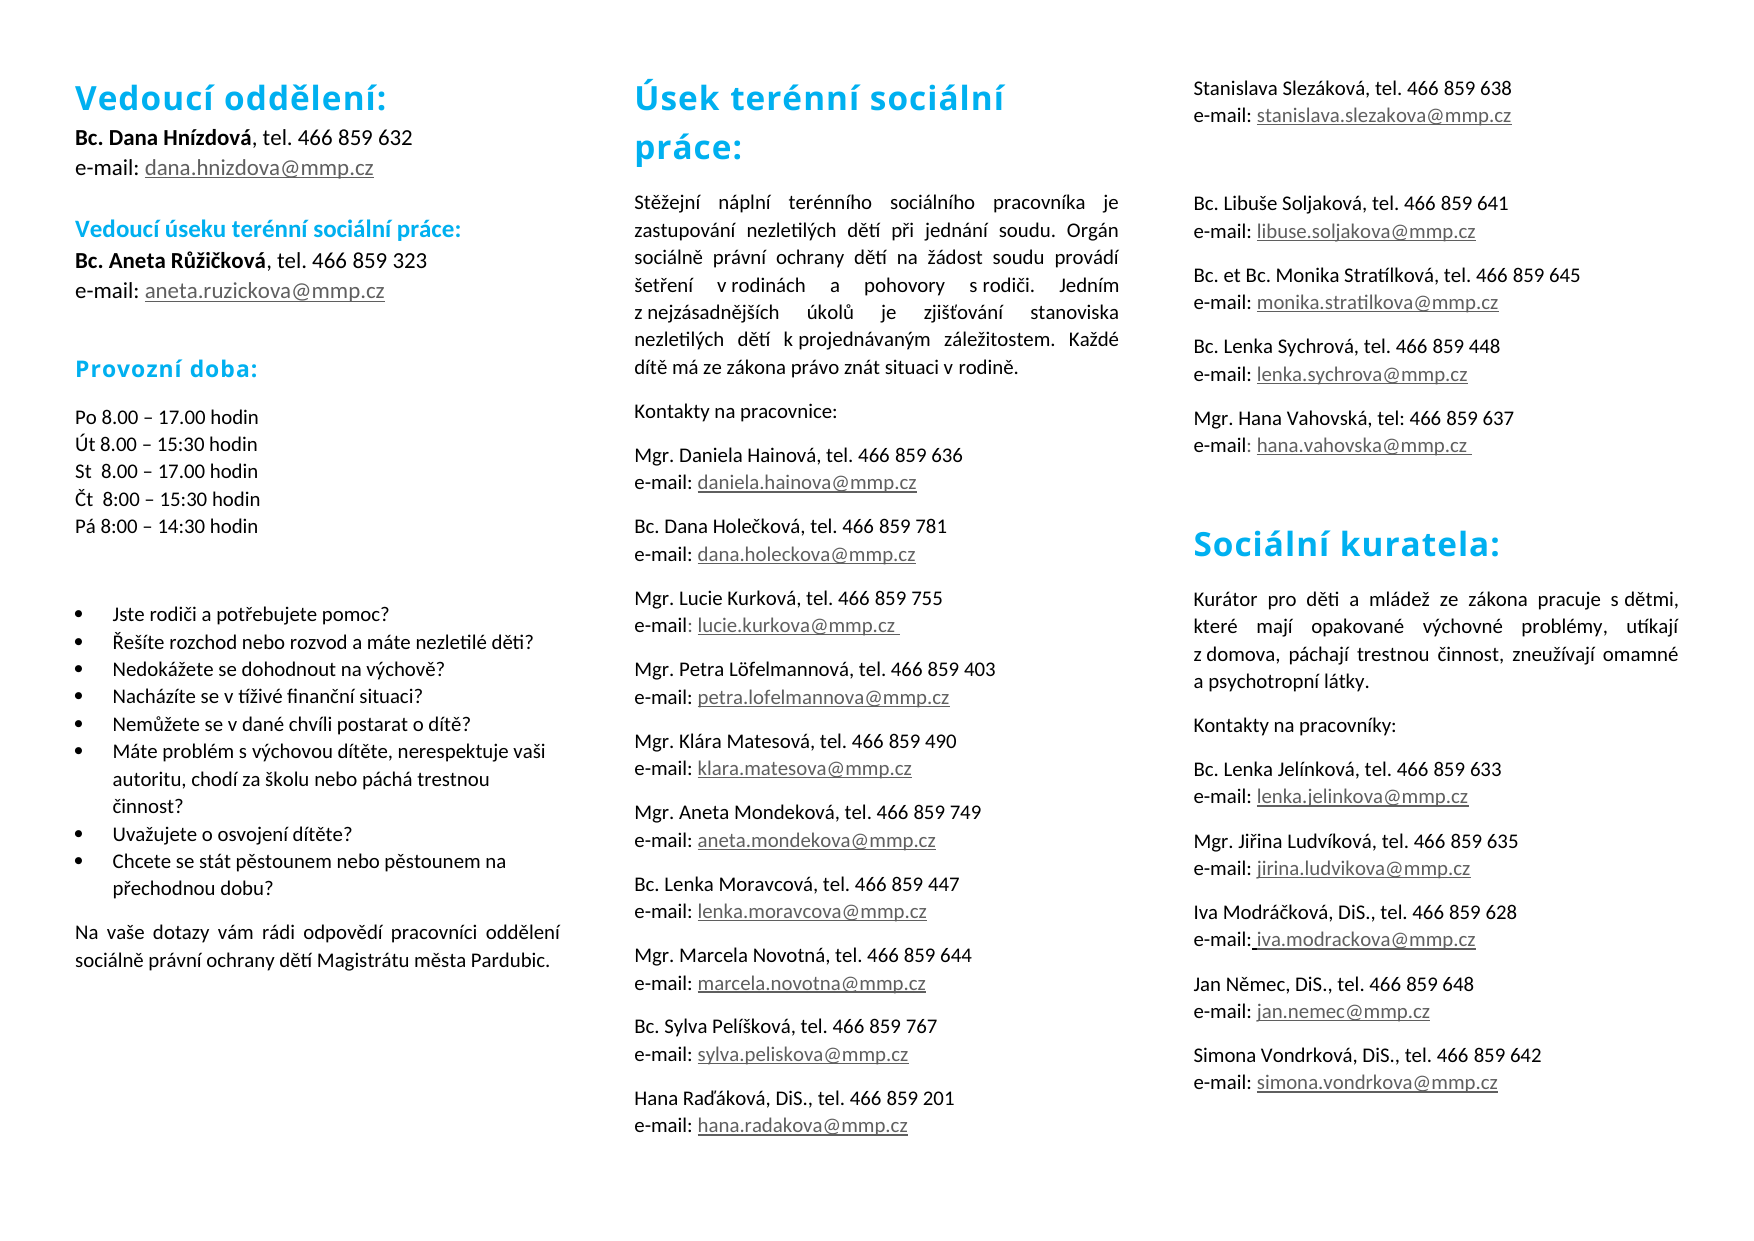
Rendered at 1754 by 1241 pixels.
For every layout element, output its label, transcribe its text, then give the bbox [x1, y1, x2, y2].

text Stanislava Slezáková, tel. 466 859 638 e-mail: stanislava.slezakova@mmp.cz [1193, 75, 1679, 128]
text Mgr. Aneta Mondeková, tel. 466 859 749 e-mail: aneta.mondekova@mmp.cz [634, 799, 1119, 852]
text Hana Raďáková, DiS., tel. 466 859 201 e-mail: hana.radakova@mmp.cz [634, 1085, 1119, 1138]
text Jan Němec, DiS., tel. 466 859 648 e-mail: jan.nemec@mmp.cz [1193, 971, 1679, 1023]
text Mgr. Klára Matesová, tel. 466 859 490 e-mail: klara.matesova@mmp.cz [634, 728, 1119, 781]
text Stěžejní náplní terénního sociálního pracovníka je zastupování nezletilých dětí při jednání soudu. Orgán sociálně právní ochrany dětí na žádost soudu provádí šetření v rodinách a pohovory s rodiči. Jedním z nejzásadnějších úkolů je zjišťování stanoviska nezletilých dětí k projednávaným záležitostem. Každé dítě má ze zákona právo znát situaci v rodině. [634, 189, 1119, 379]
list Řešíte rozchod nebo rozvod a máte nezletilé děti? [75, 629, 560, 654]
list Chcete se stát pěstounem nebo pěstounem na přechodnou dobu? [75, 848, 560, 901]
text Bc. et Bc. Monika Stratílková, tel. 466 859 645 e-mail: monika.stratilkova@mmp.cz [1193, 262, 1679, 315]
text Bc. Lenka Moravcová, tel. 466 859 447 e-mail: lenka.moravcova@mmp.cz [634, 871, 1119, 924]
text Na vaše dotazy vám rádi odpovědí pracovníci oddělení sociálně právní ochrany dětí Magistrátu města Pardubic. [75, 919, 560, 972]
text Provozní doba: [75, 353, 560, 385]
text Bc. Lenka Sychrová, tel. 466 859 448 e-mail: lenka.sychrova@mmp.cz [1193, 333, 1679, 386]
text Po 8.00 – 17.00 hodin Út 8.00 – 15:30 hodin St 8.00 – 17.00 hodin Čt 8:00 – 15:30 hodin Pá 8:00 – 14:30 hodin [75, 404, 560, 539]
list Nedokážete se dohodnout na výchově? [75, 656, 560, 682]
text Simona Vondrková, DiS., tel. 466 859 642 e-mail: simona.vondrkova@mmp.cz [1193, 1042, 1679, 1095]
text Bc. Dana Holečková, tel. 466 859 781 e-mail: dana.holeckova@mmp.cz [634, 513, 1119, 566]
list Nemůžete se v dané chvíli postarat o dítě? [75, 711, 560, 737]
text Úsek terénní sociální práce: [634, 75, 1119, 169]
text Mgr. Petra Löfelmannová, tel. 466 859 403 e-mail: petra.lofelmannova@mmp.cz [634, 656, 1119, 709]
text Bc. Lenka Jelínková, tel. 466 859 633 e-mail: lenka.jelinkova@mmp.cz [1193, 756, 1679, 809]
list Jste rodiči a potřebujete pomoc? [75, 602, 560, 627]
text Mgr. Jiřina Ludvíková, tel. 466 859 635 e-mail: jirina.ludvikova@mmp.cz [1193, 828, 1679, 881]
text Bc. Libuše Soljaková, tel. 466 859 641 e-mail: libuse.soljakova@mmp.cz [1193, 191, 1679, 243]
text Kontakty na pracovníky: [1193, 712, 1679, 738]
text Vedoucí oddělení: Bc. Dana Hnízdová, tel. 466 859 632 e-mail: dana.hnizdova@mmp.cz Vedoucí úseku terénní sociální práce: Bc. Aneta Růžičková, tel. 466 859 323 e-mail: aneta.ruzickova@mmp.cz [75, 75, 560, 334]
text Sociální kuratela: [1193, 520, 1679, 566]
text Mgr. Lucie Kurková, tel. 466 859 755 e-mail: lucie.kurkova@mmp.cz [634, 585, 1119, 638]
text Kurátor pro děti a mládež ze zákona pracuje s dětmi, které mají opakované výchovné problémy, utíkají z domova, páchají trestnou činnost, zneužívají omamné a psychotropní látky. [1193, 586, 1679, 694]
text Bc. Sylva Pelíšková, tel. 466 859 767 e-mail: sylva.peliskova@mmp.cz [634, 1014, 1119, 1067]
text Mgr. Daniela Hainová, tel. 466 859 636 e-mail: daniela.hainova@mmp.cz [634, 442, 1119, 495]
text Iva Modráčková, DiS., tel. 466 859 628 e-mail: iva.modrackova@mmp.cz [1193, 899, 1679, 952]
list Máte problém s výchovou dítěte, nerespektuje vaši autoritu, chodí za školu nebo páchá trestnou činnost? [75, 738, 560, 819]
text Mgr. Hana Vahovská, tel: 466 859 637 e-mail: hana.vahovska@mmp.cz [1193, 405, 1679, 458]
text Mgr. Marcela Novotná, tel. 466 859 644 e-mail: marcela.novotna@mmp.cz [634, 942, 1119, 995]
list Nacházíte se v tíživé finanční situaci? [75, 684, 560, 709]
text Kontakty na pracovnice: [634, 398, 1119, 423]
list Uvažujete o osvojení dítěte? [75, 821, 560, 846]
